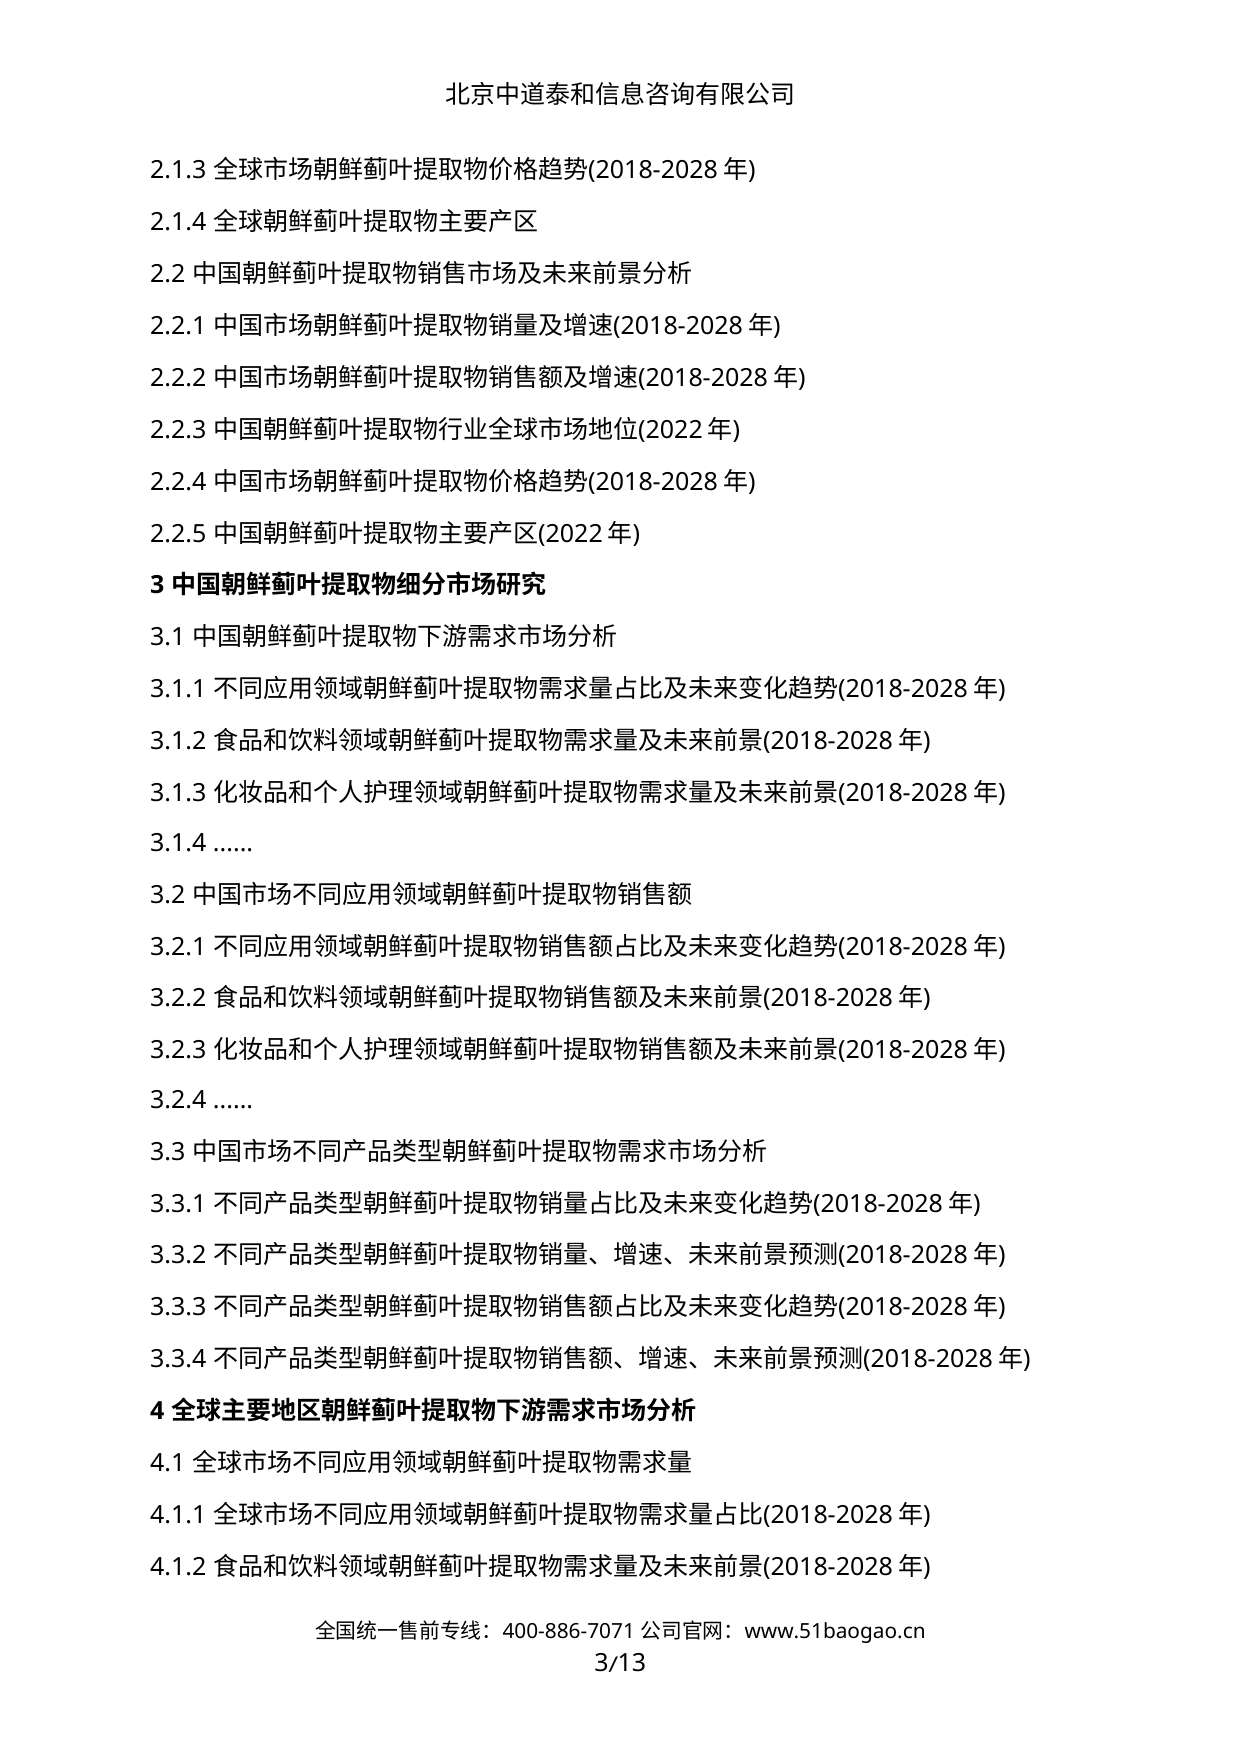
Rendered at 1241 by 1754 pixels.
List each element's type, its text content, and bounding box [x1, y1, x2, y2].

text 4.1 全球市场不同应用领域朝鲜蓟叶提取物需求量 [150, 1442, 1090, 1479]
text 3.3 中国市场不同产品类型朝鲜蓟叶提取物需求市场分析 [150, 1131, 1090, 1167]
text 3.1.1 不同应用领域朝鲜蓟叶提取物需求量占比及未来变化趋势(2018-2028年) [150, 669, 1090, 705]
text 3.2.2 食品和饮料领域朝鲜蓟叶提取物销售额及未来前景(2018-2028年) [150, 978, 1090, 1014]
text 2.2 中国朝鲜蓟叶提取物销售市场及未来前景分析 [150, 254, 1090, 290]
text 3.3.2 不同产品类型朝鲜蓟叶提取物销量、增速、未来前景预测(2018-2028年) [150, 1235, 1090, 1271]
text 3.1.4 ...... [150, 824, 1090, 858]
text 4.1.2 食品和饮料领域朝鲜蓟叶提取物需求量及未来前景(2018-2028年) [150, 1546, 1090, 1582]
text 3.1 中国朝鲜蓟叶提取物下游需求市场分析 [150, 617, 1090, 653]
text 2.2.2 中国市场朝鲜蓟叶提取物销售额及增速(2018-2028年) [150, 357, 1090, 394]
text 4.1.1 全球市场不同应用领域朝鲜蓟叶提取物需求量占比(2018-2028年) [150, 1494, 1090, 1531]
text 3.3.4 不同产品类型朝鲜蓟叶提取物销售额、增速、未来前景预测(2018-2028年) [150, 1339, 1090, 1375]
text 3.3.1 不同产品类型朝鲜蓟叶提取物销量占比及未来变化趋势(2018-2028年) [150, 1183, 1090, 1219]
text 4 全球主要地区朝鲜蓟叶提取物下游需求市场分析 [150, 1391, 1090, 1427]
text 2.2.4 中国市场朝鲜蓟叶提取物价格趋势(2018-2028年) [150, 461, 1090, 497]
text 3.2.1 不同应用领域朝鲜蓟叶提取物销售额占比及未来变化趋势(2018-2028年) [150, 926, 1090, 962]
text 3.1.2 食品和饮料领域朝鲜蓟叶提取物需求量及未来前景(2018-2028年) [150, 721, 1090, 757]
text 2.1.3 全球市场朝鲜蓟叶提取物价格趋势(2018-2028年) [150, 150, 1090, 186]
text 3.3.3 不同产品类型朝鲜蓟叶提取物销售额占比及未来变化趋势(2018-2028年) [150, 1287, 1090, 1323]
text 2.2.5 中国朝鲜蓟叶提取物主要产区(2022年) [150, 513, 1090, 549]
text 3.1.3 化妆品和个人护理领域朝鲜蓟叶提取物需求量及未来前景(2018-2028年) [150, 772, 1090, 809]
text 2.2.3 中国朝鲜蓟叶提取物行业全球市场地位(2022年) [150, 409, 1090, 446]
text 2.2.1 中国市场朝鲜蓟叶提取物销量及增速(2018-2028年) [150, 306, 1090, 342]
text 3.2 中国市场不同应用领域朝鲜蓟叶提取物销售额 [150, 874, 1090, 910]
text 3.2.3 化妆品和个人护理领域朝鲜蓟叶提取物销售额及未来前景(2018-2028年) [150, 1030, 1090, 1066]
text 3 中国朝鲜蓟叶提取物细分市场研究 [150, 565, 1090, 601]
text 3.2.4 ...... [150, 1082, 1090, 1116]
text 2.1.4 全球朝鲜蓟叶提取物主要产区 [150, 202, 1090, 238]
